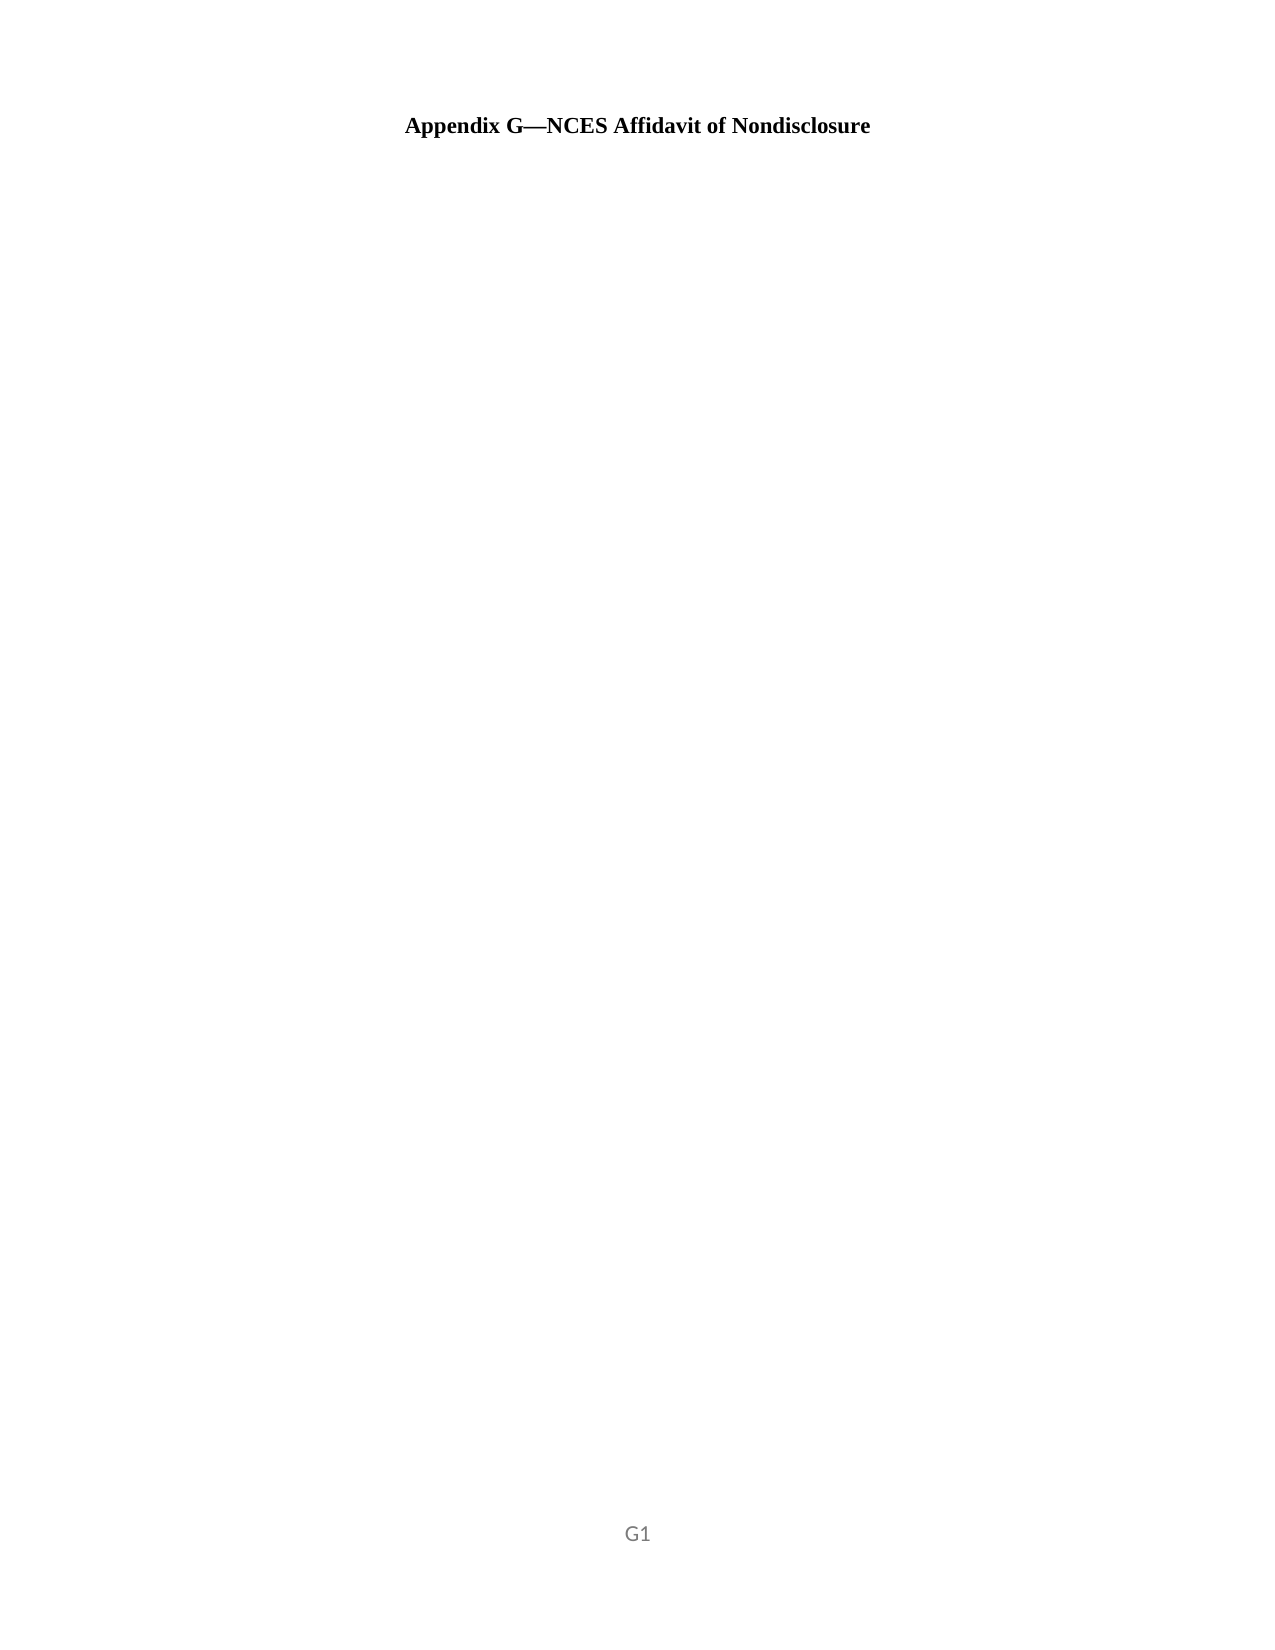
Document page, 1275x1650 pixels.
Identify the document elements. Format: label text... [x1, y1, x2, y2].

text Appendix G—NCES Affidavit of Nondisclosure [150, 112, 1125, 139]
